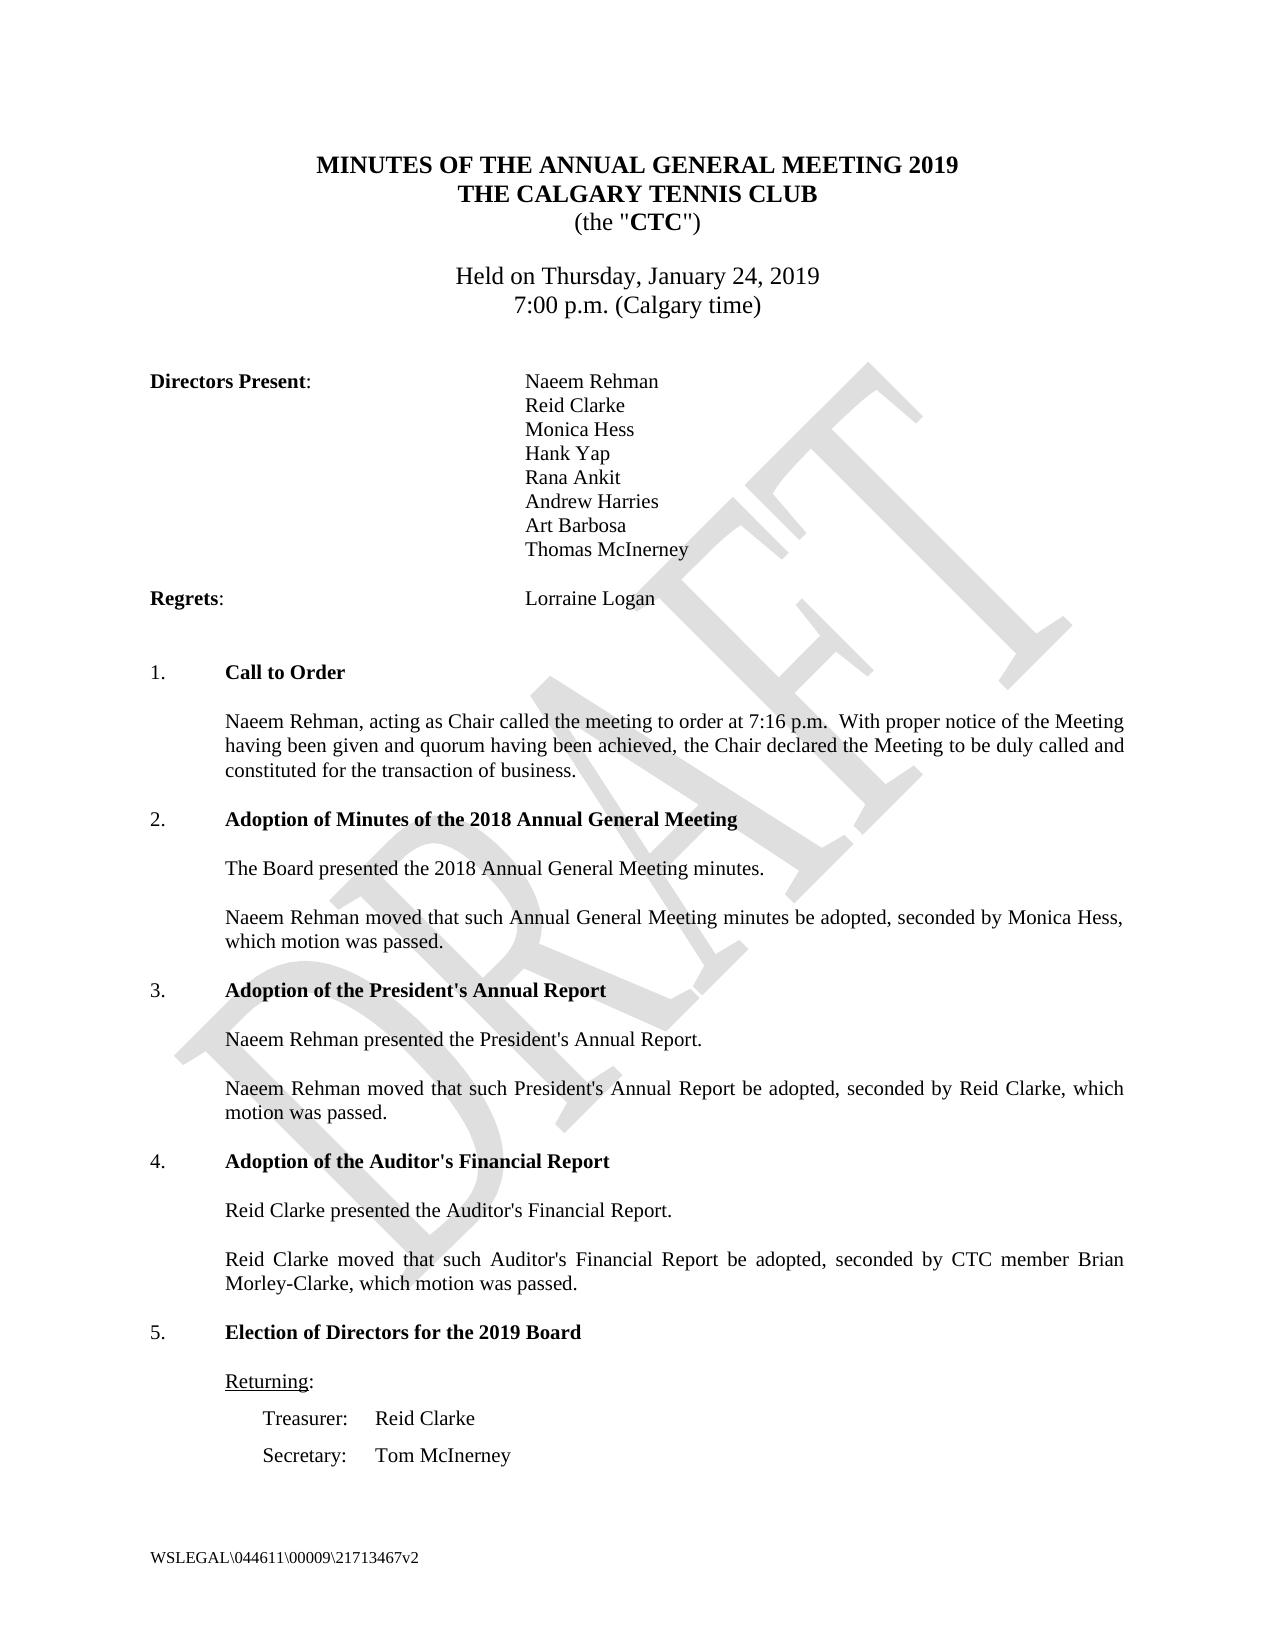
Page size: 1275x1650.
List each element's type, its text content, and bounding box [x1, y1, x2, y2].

text 7:00 p.m. (Calgary time) [150, 290, 1125, 319]
text MINUTES OF THE ANNUAL GENERAL MEETING 2019 [150, 150, 1125, 179]
text Andrew Harries [525, 489, 1125, 513]
list Returning: [225, 1369, 1125, 1393]
list Election of Directors for the 2019 Board [150, 1320, 1125, 1344]
list Adoption of Minutes of the 2018 Annual General Meeting [150, 807, 1125, 831]
text Reid Clarke [525, 393, 1125, 417]
text Art Barbosa [525, 513, 1125, 537]
text (the "CTC") [150, 207, 1125, 236]
list Call to Order [150, 660, 1125, 684]
text Monica Hess [525, 417, 1125, 441]
text Thomas McInerney [525, 537, 1125, 561]
text Regrets: Lorraine Logan [150, 586, 1125, 610]
text Hank Yap [525, 441, 1125, 465]
text The Board presented the 2018 Annual General Meeting minutes. [225, 856, 1125, 880]
list Treasurer: Reid Clarke [262, 1406, 1125, 1430]
list Adoption of the President's Annual Report [150, 978, 1125, 1002]
list Secretary: Tom McInerney [262, 1442, 1125, 1467]
text Naeem Rehman, acting as Chair called the meeting to order at 7:16 p.m. With proper notice of the Meeting having been given and quorum having been achieved, the Chair declared the Meeting to be duly called and constituted for the transaction of business. [225, 709, 1125, 782]
list Reid Clarke presented the Auditor's Financial Report. [225, 1198, 1125, 1222]
text Directors Present: Naeem Rehman [150, 369, 1125, 393]
text THE CALGARY TENNIS CLUB [150, 179, 1125, 207]
list Adoption of the Auditor's Financial Report [150, 1149, 1125, 1173]
text Naeem Rehman moved that such President's Annual Report be adopted, seconded by Reid Clarke, which motion was passed. [225, 1076, 1125, 1124]
text Held on Thursday, January 24, 2019 [150, 261, 1125, 290]
text Rana Ankit [525, 465, 1125, 489]
text Naeem Rehman presented the President's Annual Report. [225, 1027, 1125, 1051]
list Reid Clarke moved that such Auditor's Financial Report be adopted, seconded by CTC member Brian Morley-Clarke, which motion was passed. [225, 1247, 1125, 1295]
text Naeem Rehman moved that such Annual General Meeting minutes be adopted, seconded by Monica Hess, which motion was passed. [225, 905, 1125, 953]
